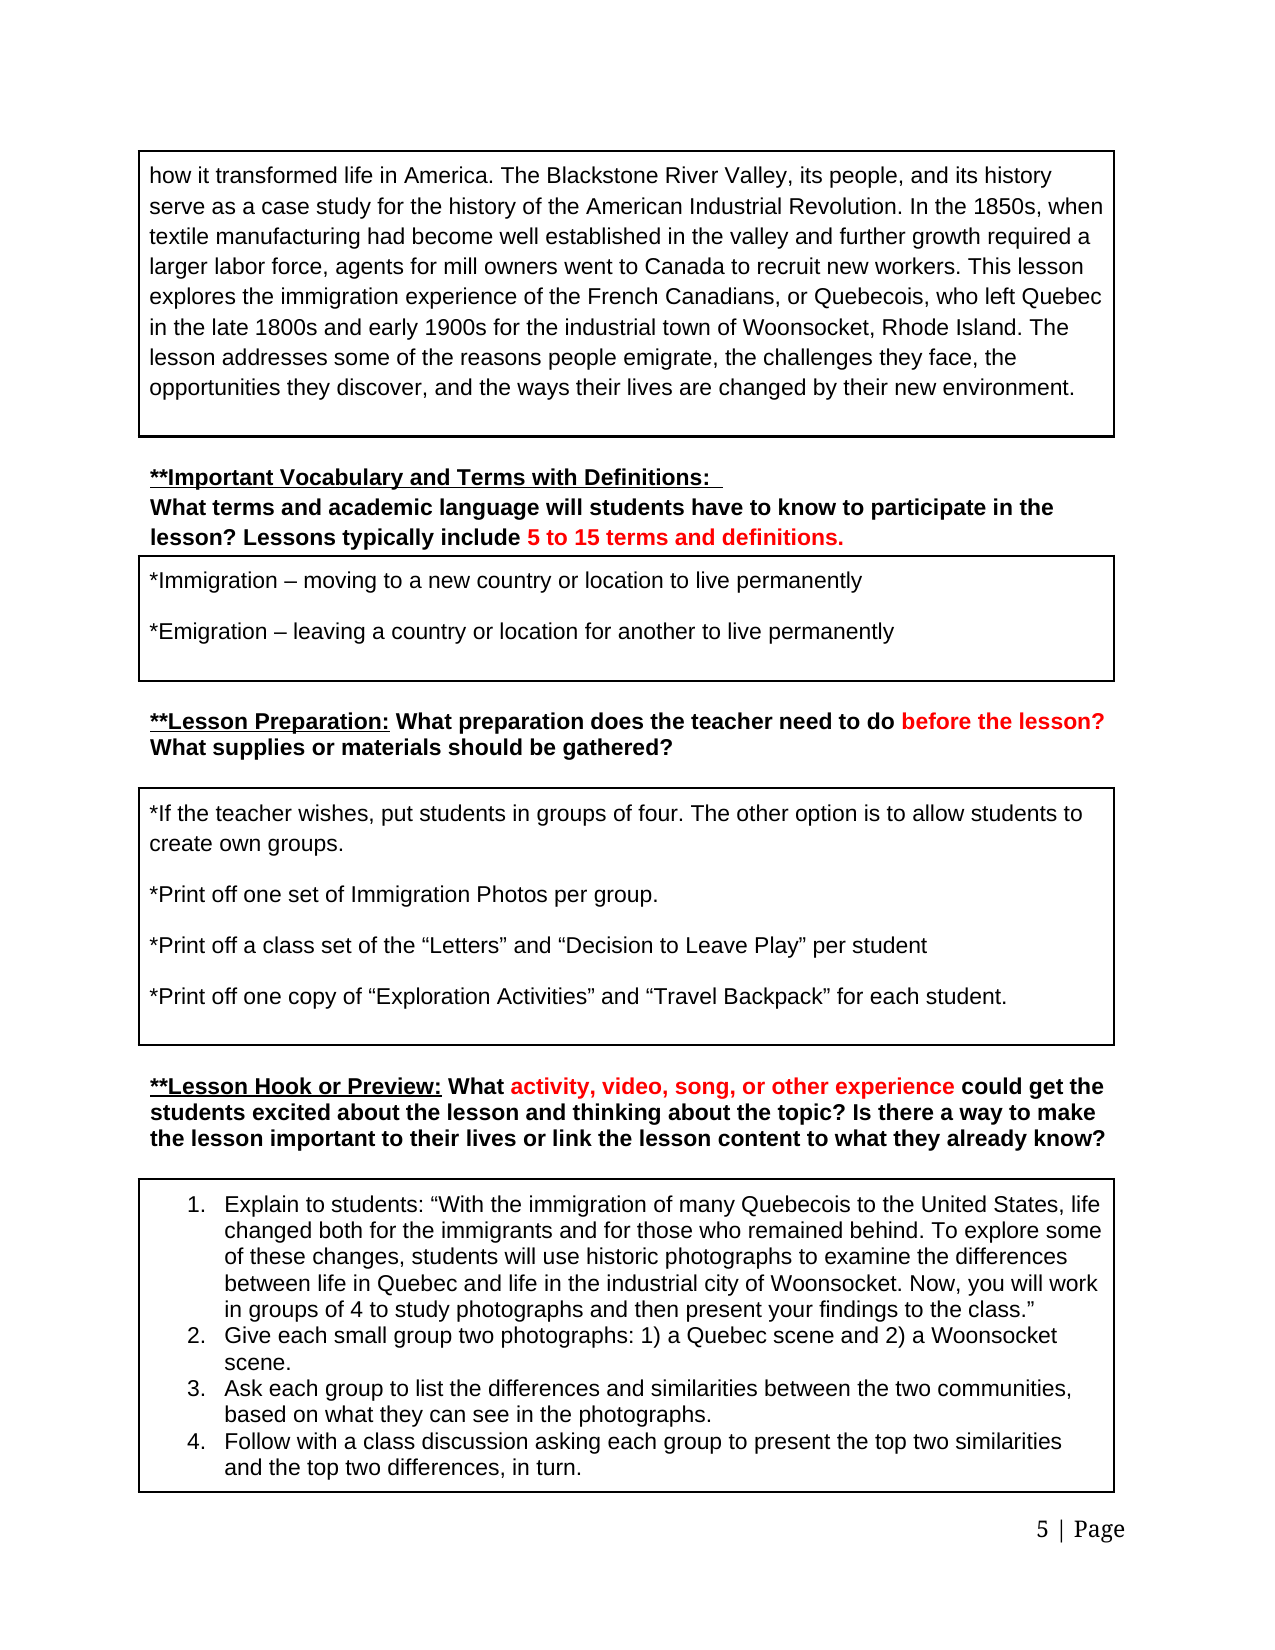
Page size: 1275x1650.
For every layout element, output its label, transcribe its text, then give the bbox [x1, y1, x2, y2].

text **Lesson Hook or Preview: What activity, video, song, or other experience could get the students excited about the lesson and thinking about the topic? Is there a way to make the lesson important to their lives or link the lesson content to what they already know? [150, 1073, 1125, 1152]
table_header *Immigration – moving to a new country or location to live permanently *Emigration – leaving a country or location for another to live permanently [140, 557, 1113, 679]
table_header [140, 1180, 1113, 1491]
text **Lesson Preparation: What preparation does the teacher need to do before the lesson? What supplies or materials should be gathered? [150, 708, 1125, 761]
table_header *If the teacher wishes, put students in groups of four. The other option is to allow students to create own groups. *Print off one set of Immigration Photos per group. *Print off a class set of the “Letters” and “Decision to Leave Play” per student *Print off one copy of “Exploration Activities” and “Travel Backpack” for each student. [140, 789, 1113, 1044]
text What terms and academic language will students have to know to participate in the lesson? Lessons typically include 5 to 15 terms and definitions. [150, 494, 1125, 551]
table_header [140, 152, 1113, 435]
text **Important Vocabulary and Terms with Definitions: [150, 464, 1125, 490]
